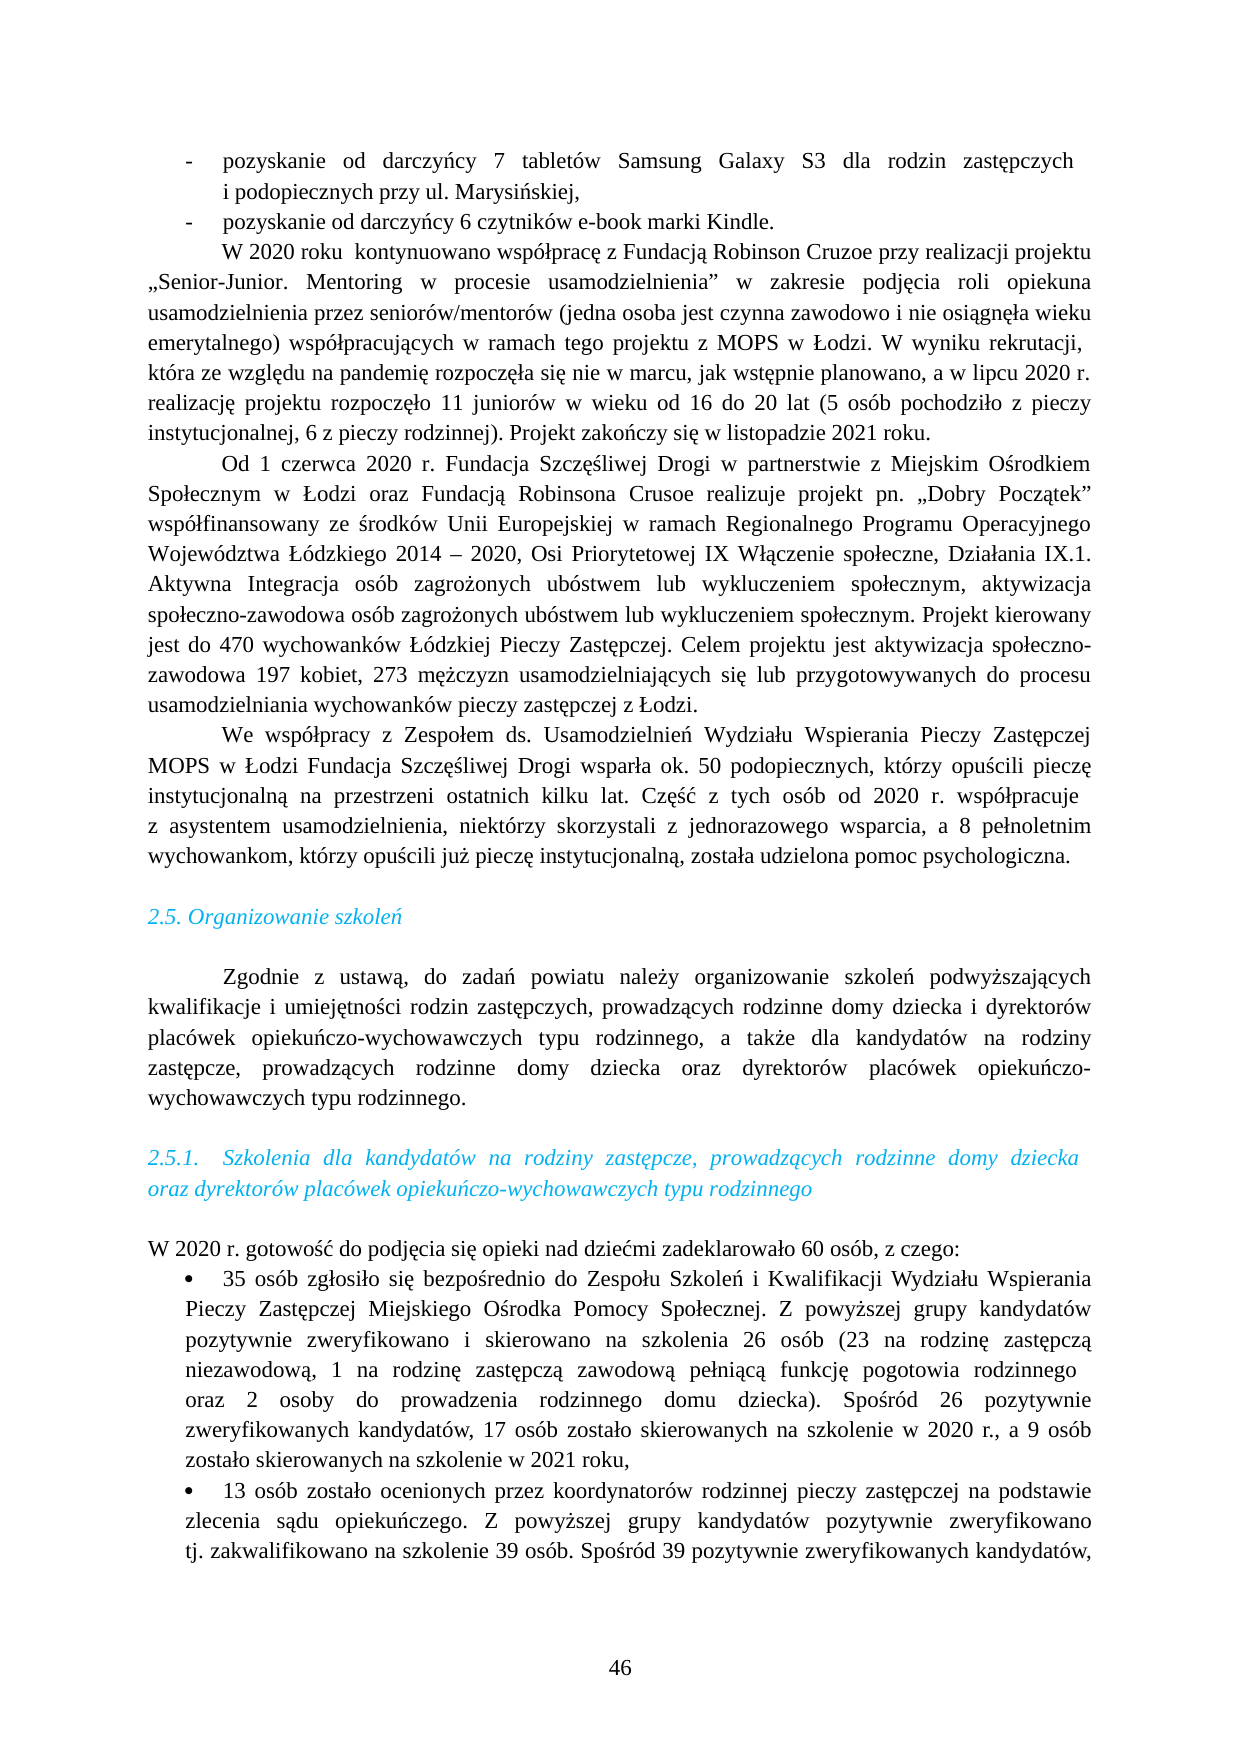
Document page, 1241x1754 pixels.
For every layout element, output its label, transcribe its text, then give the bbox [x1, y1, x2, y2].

text W 2020 roku kontynuowano współpracę z Fundacją Robinson Cruzoe przy realizacji projektu „Senior-Junior. Mentoring w procesie usamodzielnienia” w zakresie podjęcia roli opiekuna usamodzielnienia przez seniorów/mentorów (jedna osoba jest czynna zawodowo i nie osiągnęła wieku emerytalnego) współpracujących w ramach tego projektu z MOPS w Łodzi. W wyniku rekrutacji, która ze względu na pandemię rozpoczęła się nie w marcu, jak wstępnie planowano, a w lipcu 2020 r. realizację projektu rozpoczęło 11 juniorów w wieku od 16 do 20 lat (5 osób pochodziło z pieczy instytucjonalnej, 6 z pieczy rodzinnej). Projekt zakończy się w listopadzie 2021 roku. [148, 238, 1093, 446]
list 35 osób zgłosiło się bezpośrednio do Zespołu Szkoleń i Kwalifikacji Wydziału Wspierania Pieczy Zastępczej Miejskiego Ośrodka Pomocy Społecznej. Z powyższej grupy kandydatów pozytywnie zweryfikowano i skierowano na szkolenia 26 osób (23 na rodzinę zastępczą niezawodową, 1 na rodzinę zastępczą zawodową pełniącą funkcję pogotowia rodzinnego oraz 2 osoby do prowadzenia rodzinnego domu dziecka). Spośród 26 pozytywnie zweryfikowanych kandydatów, 17 osób zostało skierowanych na szkolenie w 2020 r., a 9 osób zostało skierowanych na szkolenie w 2021 roku, [185, 1265, 1093, 1473]
subtitle 2.5.1. Szkolenia dla kandydatów na rodziny zastępcze, prowadzących rodzinne domy dziecka oraz dyrektorów placówek opiekuńczo-wychowawczych typu rodzinnego [148, 1144, 1093, 1201]
text W 2020 r. gotowość do podjęcia się opieki nad dziećmi zadeklarowało 60 osób, z czego: [148, 1235, 1093, 1261]
text Od 1 czerwca 2020 r. Fundacja Szczęśliwej Drogi w partnerstwie z Miejskim Ośrodkiem Społecznym w Łodzi oraz Fundacją Robinsona Crusoe realizuje projekt pn. „Dobry Początek” współfinansowany ze środków Unii Europejskiej w ramach Regionalnego Programu Operacyjnego Województwa Łódzkiego 2014 – 2020, Osi Priorytetowej IX Włączenie społeczne, Działania IX.1. Aktywna Integracja osób zagrożonych ubóstwem lub wykluczeniem społecznym, aktywizacja społeczno-zawodowa osób zagrożonych ubóstwem lub wykluczeniem społecznym. Projekt kierowany jest do 470 wychowanków Łódzkiej Pieczy Zastępczej. Celem projektu jest aktywizacja społeczno-zawodowa 197 kobiet, 273 mężczyzn usamodzielniających się lub przygotowywanych do procesu usamodzielniania wychowanków pieczy zastępczej z Łodzi. [148, 450, 1093, 718]
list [185, 1477, 1093, 1563]
list pozyskanie od darczyńcy 6 czytników e-book marki Kindle. [185, 208, 1093, 234]
subtitle 2.5. Organizowanie szkoleń [148, 903, 1093, 929]
text Zgodnie z ustawą, do zadań powiatu należy organizowanie szkoleń podwyższających kwalifikacje i umiejętności rodzin zastępczych, prowadzących rodzinne domy dziecka i dyrektorów placówek opiekuńczo-wychowawczych typu rodzinnego, a także dla kandydatów na rodziny zastępcze, prowadzących rodzinne domy dziecka oraz dyrektorów placówek opiekuńczo-wychowawczych typu rodzinnego. [148, 963, 1093, 1110]
list pozyskanie od darczyńcy 7 tabletów Samsung Galaxy S3 dla rodzin zastępczych i podopiecznych przy ul. Marysińskiej, [185, 148, 1093, 204]
text We współpracy z Zespołem ds. Usamodzielnień Wydziału Wspierania Pieczy Zastępczej MOPS w Łodzi Fundacja Szczęśliwej Drogi wsparła ok. 50 podopiecznych, którzy opuścili pieczę instytucjonalną na przestrzeni ostatnich kilku lat. Część z tych osób od 2020 r. współpracuje z asystentem usamodzielnienia, niektórzy skorzystali z jednorazowego wsparcia, a 8 pełnoletnim wychowankom, którzy opuścili już pieczę instytucjonalną, została udzielona pomoc psychologiczna. [148, 722, 1093, 869]
